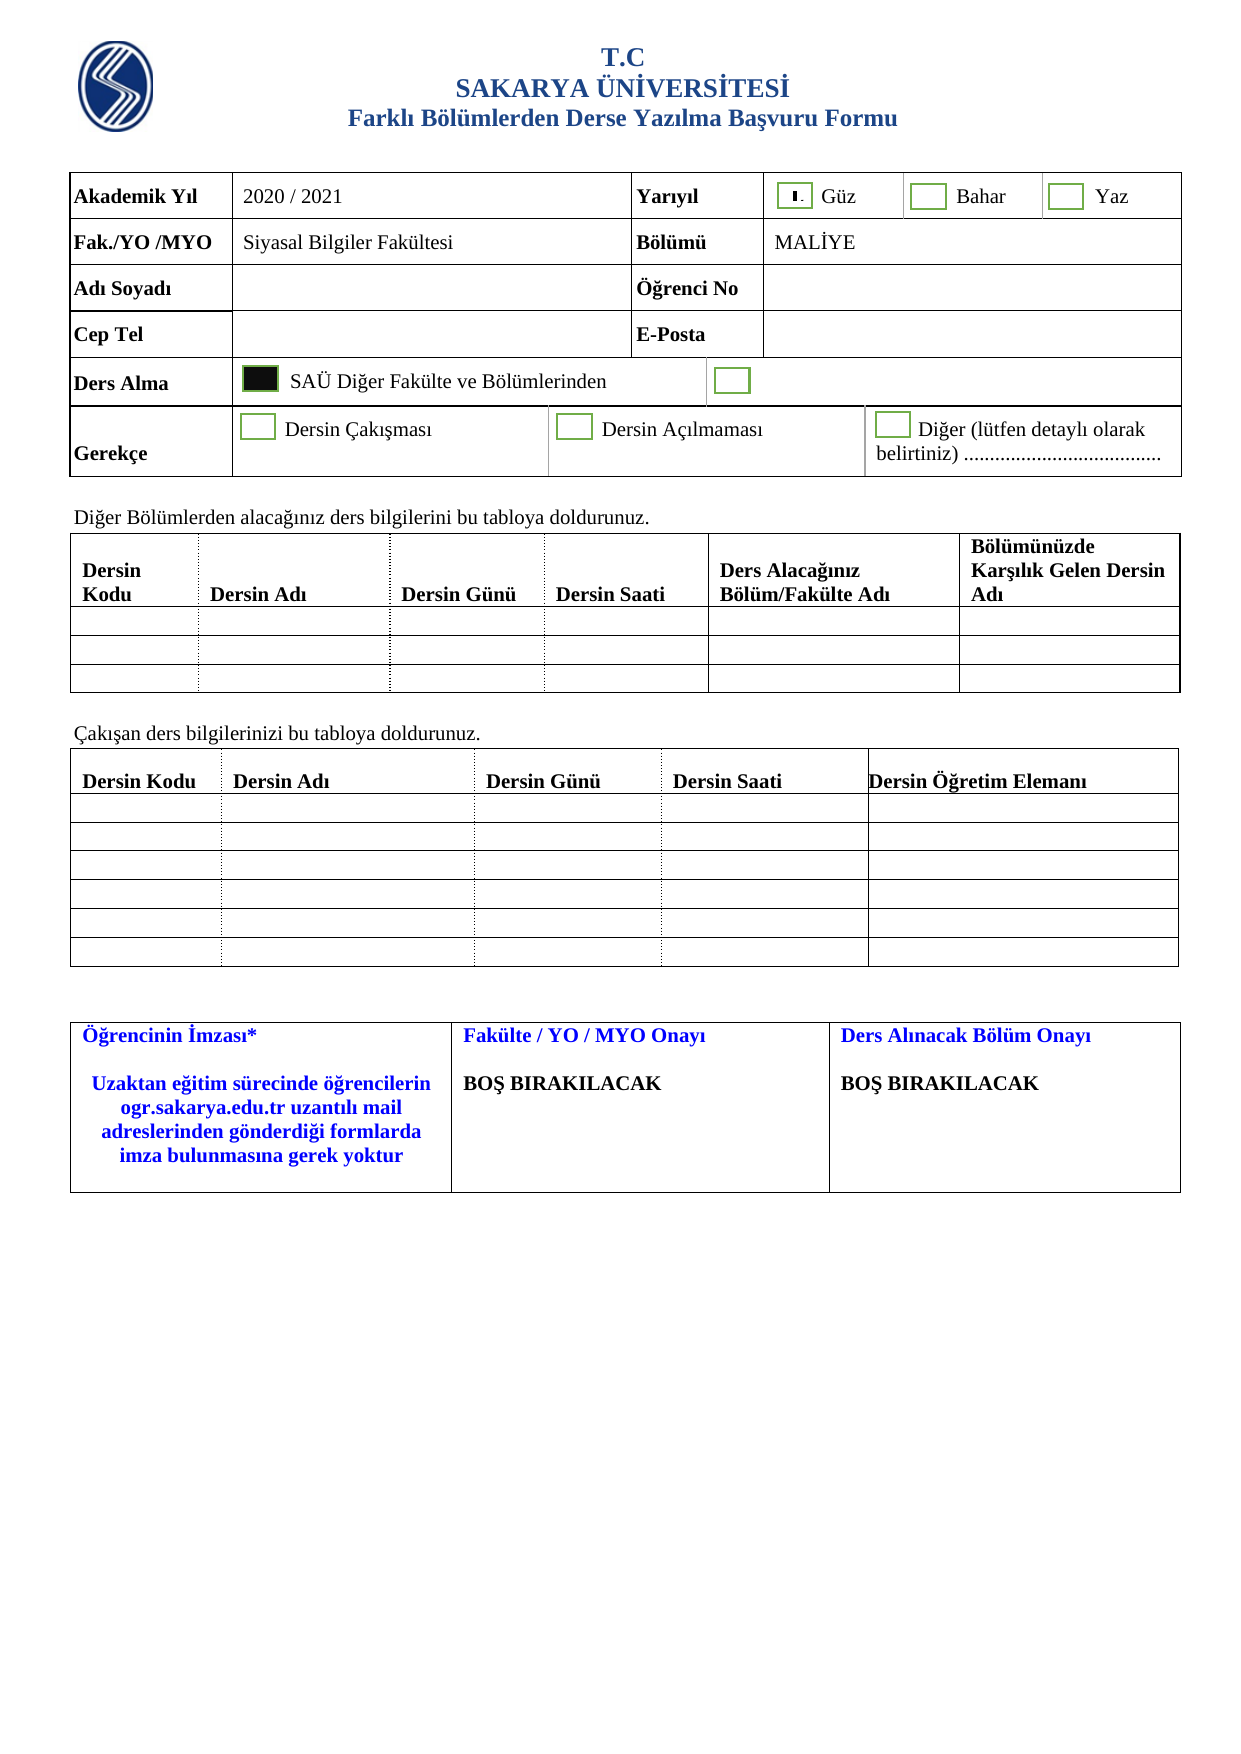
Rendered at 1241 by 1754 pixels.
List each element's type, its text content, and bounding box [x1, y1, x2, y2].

table_cell Fak./YO /MYO [71, 219, 232, 264]
table_cell [764, 265, 1181, 310]
table_cell [390, 636, 544, 664]
table_cell Siyasal Bilgiler Fakültesi [233, 219, 631, 264]
table_cell [475, 823, 661, 850]
table_header Dersin Saati [544, 534, 708, 606]
table_header Güz [764, 173, 903, 218]
table_cell [709, 636, 959, 664]
table_cell [869, 794, 1178, 822]
table_cell [222, 794, 474, 822]
table_cell [661, 909, 868, 937]
table_cell [475, 851, 661, 879]
table_header Akademik Yıl [71, 173, 232, 218]
table_cell [869, 909, 1178, 937]
table_cell Gerekçe [71, 407, 232, 476]
text Çakışan ders bilgilerinizi bu tabloya doldurunuz. [74, 721, 1181, 745]
table_cell [960, 665, 1179, 692]
table_cell [661, 823, 868, 850]
text Diğer Bölümlerden alacağınız ders bilgilerini bu tabloya doldurunuz. [74, 505, 1181, 529]
table_cell [960, 636, 1179, 664]
table_cell [960, 607, 1179, 635]
table_header Bölümünüzde Karşılık Gelen Dersin Adı [960, 534, 1179, 606]
table_cell [71, 636, 199, 664]
table_cell E-Posta [632, 311, 763, 357]
table_cell SAÜ Diğer Fakülte ve Bölümlerinden [233, 358, 706, 405]
picture [78, 41, 153, 132]
table_header Dersin Adı [199, 534, 390, 606]
table_cell Cep Tel [71, 312, 232, 357]
table_cell [199, 636, 390, 664]
table_header Ders Alacağınız Bölüm/Fakülte Adı [709, 534, 959, 606]
table_cell [661, 938, 868, 966]
table_cell [71, 938, 222, 966]
table_cell [661, 794, 868, 822]
table_cell [199, 665, 390, 692]
table_cell [199, 607, 390, 635]
table_cell [475, 938, 661, 966]
table_cell Öğrenci No [632, 265, 763, 310]
table_cell Dersin Açılmaması [549, 407, 864, 476]
table_header Yaz [1043, 173, 1181, 218]
table_header Dersin Öğretim Elemanı [869, 749, 1178, 793]
table_cell [222, 851, 474, 879]
table_cell [869, 938, 1178, 966]
table_cell Adı Soyadı [71, 265, 232, 310]
table_cell [661, 880, 868, 908]
table_cell [544, 636, 708, 664]
table_cell [869, 823, 1178, 850]
table_header Öğrencinin İmzası* Uzaktan eğitim sürecinde öğrencilerin ogr.sakarya.edu.tr uzantılı mail adreslerinden gönderdiği formlarda imza bulunmasına gerek yoktur [71, 1023, 451, 1192]
table_cell [71, 607, 199, 635]
table_cell [661, 851, 868, 879]
table_cell [233, 311, 631, 357]
table_header Fakülte / YO / MYO Onayı BOŞ BIRAKILACAK [452, 1023, 829, 1192]
table_cell [475, 909, 661, 937]
table_cell [544, 665, 708, 692]
table_cell [709, 607, 959, 635]
table_cell [869, 880, 1178, 908]
table_cell [233, 265, 631, 310]
table_cell [475, 880, 661, 908]
table_cell [709, 665, 959, 692]
table_cell [222, 909, 474, 937]
table_header Dersin Günü [475, 749, 661, 793]
table_cell Dersin Çakışması [233, 407, 548, 476]
table_header Dersin Günü [390, 534, 544, 606]
table_header Dersin Kodu [71, 749, 222, 793]
table_header Dersin Kodu [71, 534, 199, 606]
table_cell [71, 880, 222, 908]
table_cell Ders Alma [71, 358, 232, 405]
table_cell [475, 794, 661, 822]
table_cell [71, 851, 222, 879]
table_header Yarıyıl [632, 173, 763, 218]
table_cell [707, 358, 1181, 405]
table_cell [222, 880, 474, 908]
table_header Dersin Adı [222, 749, 474, 793]
table_cell Diğer (lütfen detaylı olarak belirtiniz) ...................................... [866, 407, 1181, 476]
table_cell [71, 665, 199, 692]
table_cell [71, 823, 222, 850]
table_cell MALİYE [764, 219, 1181, 264]
table_cell [390, 607, 544, 635]
table_header 2020 / 2021 [233, 173, 631, 218]
table_cell [71, 909, 222, 937]
table_cell [764, 311, 1181, 357]
table_cell [390, 665, 544, 692]
table_header Ders Alınacak Bölüm Onayı BOŞ BIRAKILACAK [830, 1023, 1180, 1192]
table_cell [222, 823, 474, 850]
table_cell Bölümü [632, 219, 763, 264]
table_header Bahar [904, 173, 1042, 218]
table_cell [869, 851, 1178, 879]
table_header Dersin Saati [661, 749, 868, 793]
table_cell [71, 794, 222, 822]
table_cell [544, 607, 708, 635]
table_cell [222, 938, 474, 966]
